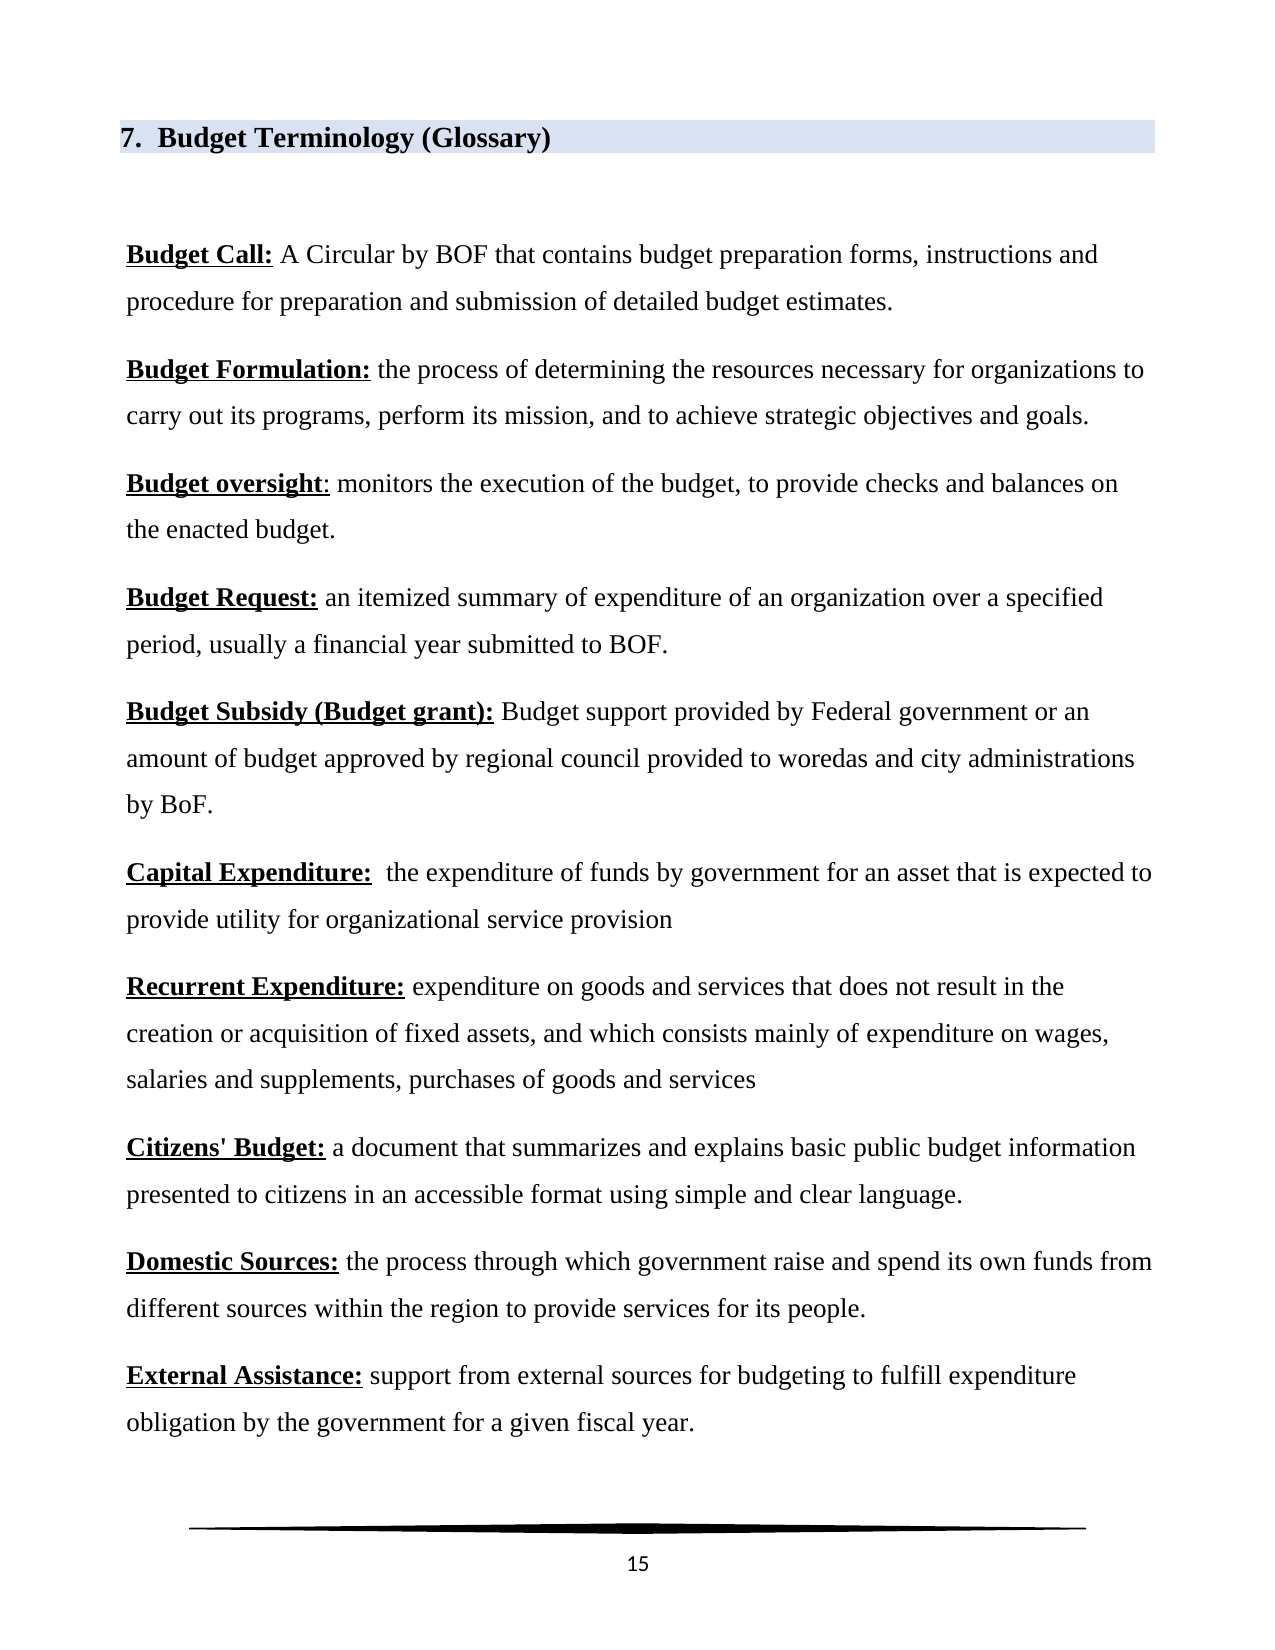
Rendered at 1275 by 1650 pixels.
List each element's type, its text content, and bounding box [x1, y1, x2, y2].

text Budget Call: A Circular by BOF that contains budget preparation forms, instructions and procedure for preparation and submission of detailed budget estimates. [126, 238, 1155, 316]
text Recurrent Expenditure: expenditure on goods and services that does not result in the creation or acquisition of fixed assets, and which consists mainly of expenditure on wages, salaries and supplements, purchases of goods and services [126, 970, 1155, 1095]
text External Assistance: support from external sources for budgeting to fulfill expenditure obligation by the government for a given fiscal year. [126, 1359, 1155, 1437]
text Citizens' Budget: a document that summarizes and explains basic public budget information presented to citizens in an accessible format using simple and clear language. [126, 1131, 1155, 1209]
text Domestic Sources: the process through which government raise and spend its own funds from different sources within the region to provide services for its people. [126, 1245, 1155, 1323]
text Budget Formulation: the process of determining the resources necessary for organizations to carry out its programs, perform its mission, and to achieve strategic objectives and goals. [126, 353, 1155, 431]
text Budget Subsidy (Budget grant): Budget support provided by Federal government or an amount of budget approved by regional council provided to woredas and city administrations by BoF. [126, 695, 1155, 820]
subtitle Budget Terminology (Glossary) [120, 120, 1155, 153]
text Budget Request: an itemized summary of expenditure of an organization over a specified period, usually a financial year submitted to BOF. [126, 581, 1155, 659]
text Budget oversight: monitors the execution of the budget, to provide checks and balances on the enacted budget. [126, 467, 1155, 545]
text Capital Expenditure: the expenditure of funds by government for an asset that is expected to provide utility for organizational service provision [126, 856, 1155, 934]
